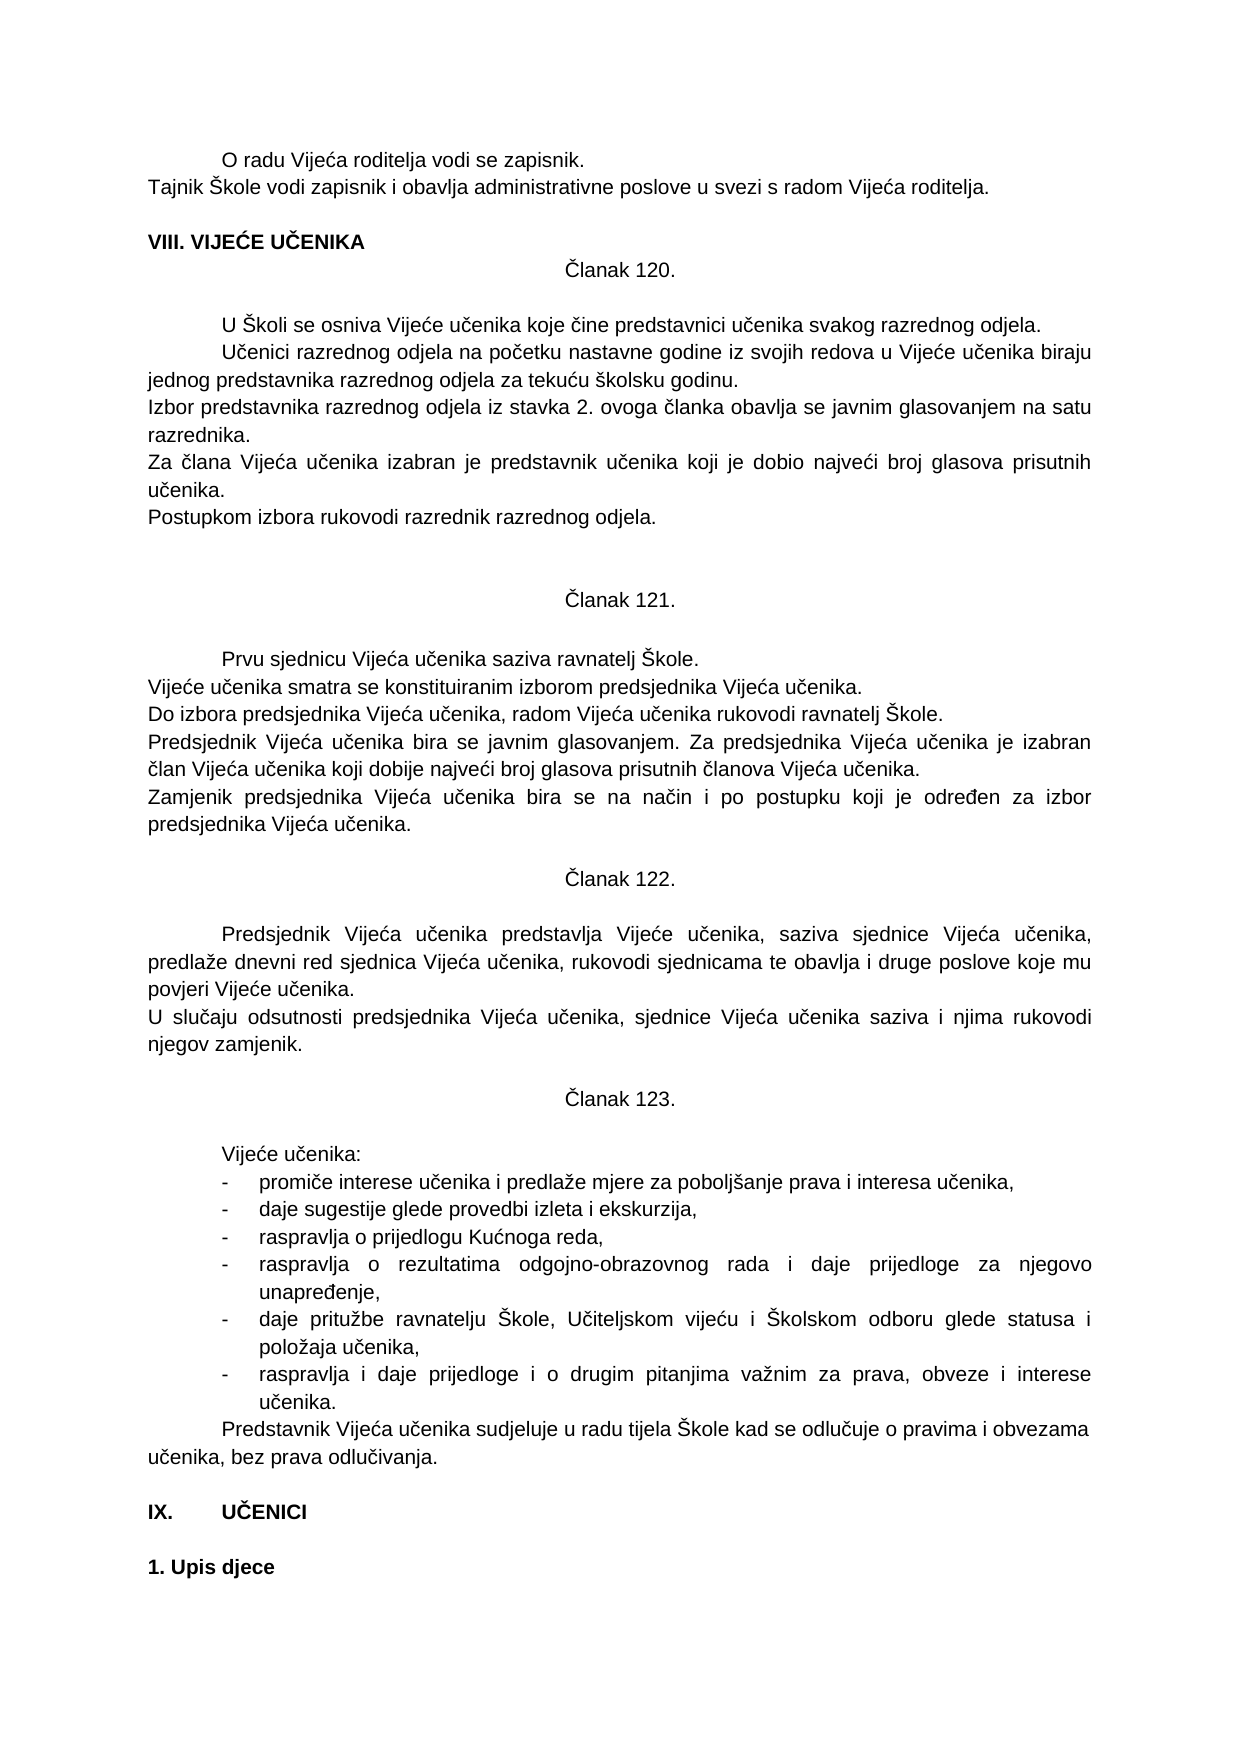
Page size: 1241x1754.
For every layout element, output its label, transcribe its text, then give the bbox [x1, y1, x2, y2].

text Članak 121. [148, 588, 1093, 612]
text Zamjenik predsjednika Vijeća učenika bira se na način i po postupku koji je određen za izbor predsjednika Vijeća učenika. [148, 785, 1093, 836]
list raspravlja o prijedlogu Kućnoga reda, [221, 1225, 1093, 1249]
text U slučaju odsutnosti predsjednika Vijeća učenika, sjednice Vijeća učenika saziva i njima rukovodi njegov zamjenik. [148, 1005, 1093, 1056]
text Predsjednik Vijeća učenika bira se javnim glasovanjem. Za predsjednika Vijeća učenika je izabran član Vijeća učenika koji dobije najveći broj glasova prisutnih članova Vijeća učenika. [148, 730, 1093, 781]
text Vijeće učenika: [148, 1142, 1093, 1166]
text Vijeće učenika smatra se konstituiranim izborom predsjednika Vijeća učenika. [148, 675, 1093, 699]
list raspravlja o rezultatima odgojno-obrazovnog rada i daje prijedloge za njegovo unapređenje, [221, 1252, 1093, 1304]
text Do izbora predsjednika Vijeća učenika, radom Vijeća učenika rukovodi ravnatelj Škole. [148, 702, 1093, 726]
text Tajnik Škole vodi zapisnik i obavlja administrativne poslove u svezi s radom Vijeća roditelja. [148, 175, 1093, 199]
text 1. Upis djece [148, 1555, 1093, 1579]
text Predstavnik Vijeća učenika sudjeluje u radu tijela Škole kad se odlučuje o pravima i obvezama učenika, bez prava odlučivanja. [148, 1417, 1093, 1469]
text Izbor predstavnika razrednog odjela iz stavka 2. ovoga članka obavlja se javnim glasovanjem na satu razrednika. [148, 395, 1093, 447]
text Članak 122. [148, 867, 1093, 891]
text VIII. VIJEĆE UČENIKA [148, 230, 1093, 254]
list raspravlja i daje prijedloge i o drugim pitanjima važnim za prava, obveze i interese učenika. [221, 1362, 1093, 1414]
text Prvu sjednicu Vijeća učenika saziva ravnatelj Škole. [148, 647, 1093, 671]
list daje pritužbe ravnatelju Škole, Učiteljskom vijeću i Školskom odboru glede statusa i položaja učenika, [221, 1307, 1093, 1359]
text Postupkom izbora rukovodi razrednik razrednog odjela. [148, 505, 1093, 529]
text U Školi se osniva Vijeće učenika koje čine predstavnici učenika svakog razrednog odjela. [148, 313, 1093, 337]
text IX. UČENICI [148, 1500, 1093, 1524]
text Učenici razrednog odjela na početku nastavne godine iz svojih redova u Vijeće učenika biraju jednog predstavnika razrednog odjela za tekuću školsku godinu. [148, 340, 1093, 392]
text Članak 120. [148, 258, 1093, 282]
list daje sugestije glede provedbi izleta i ekskurzija, [221, 1197, 1093, 1221]
text Predsjednik Vijeća učenika predstavlja Vijeće učenika, saziva sjednice Vijeća učenika, predlaže dnevni red sjednica Vijeća učenika, rukovodi sjednicama te obavlja i druge poslove koje mu povjeri Vijeće učenika. [148, 922, 1093, 1001]
text Članak 123. [148, 1087, 1093, 1111]
text O radu Vijeća roditelja vodi se zapisnik. [148, 148, 1093, 172]
text Za člana Vijeća učenika izabran je predstavnik učenika koji je dobio najveći broj glasova prisutnih učenika. [148, 450, 1093, 502]
list promiče interese učenika i predlaže mjere za poboljšanje prava i interesa učenika, [221, 1170, 1093, 1194]
